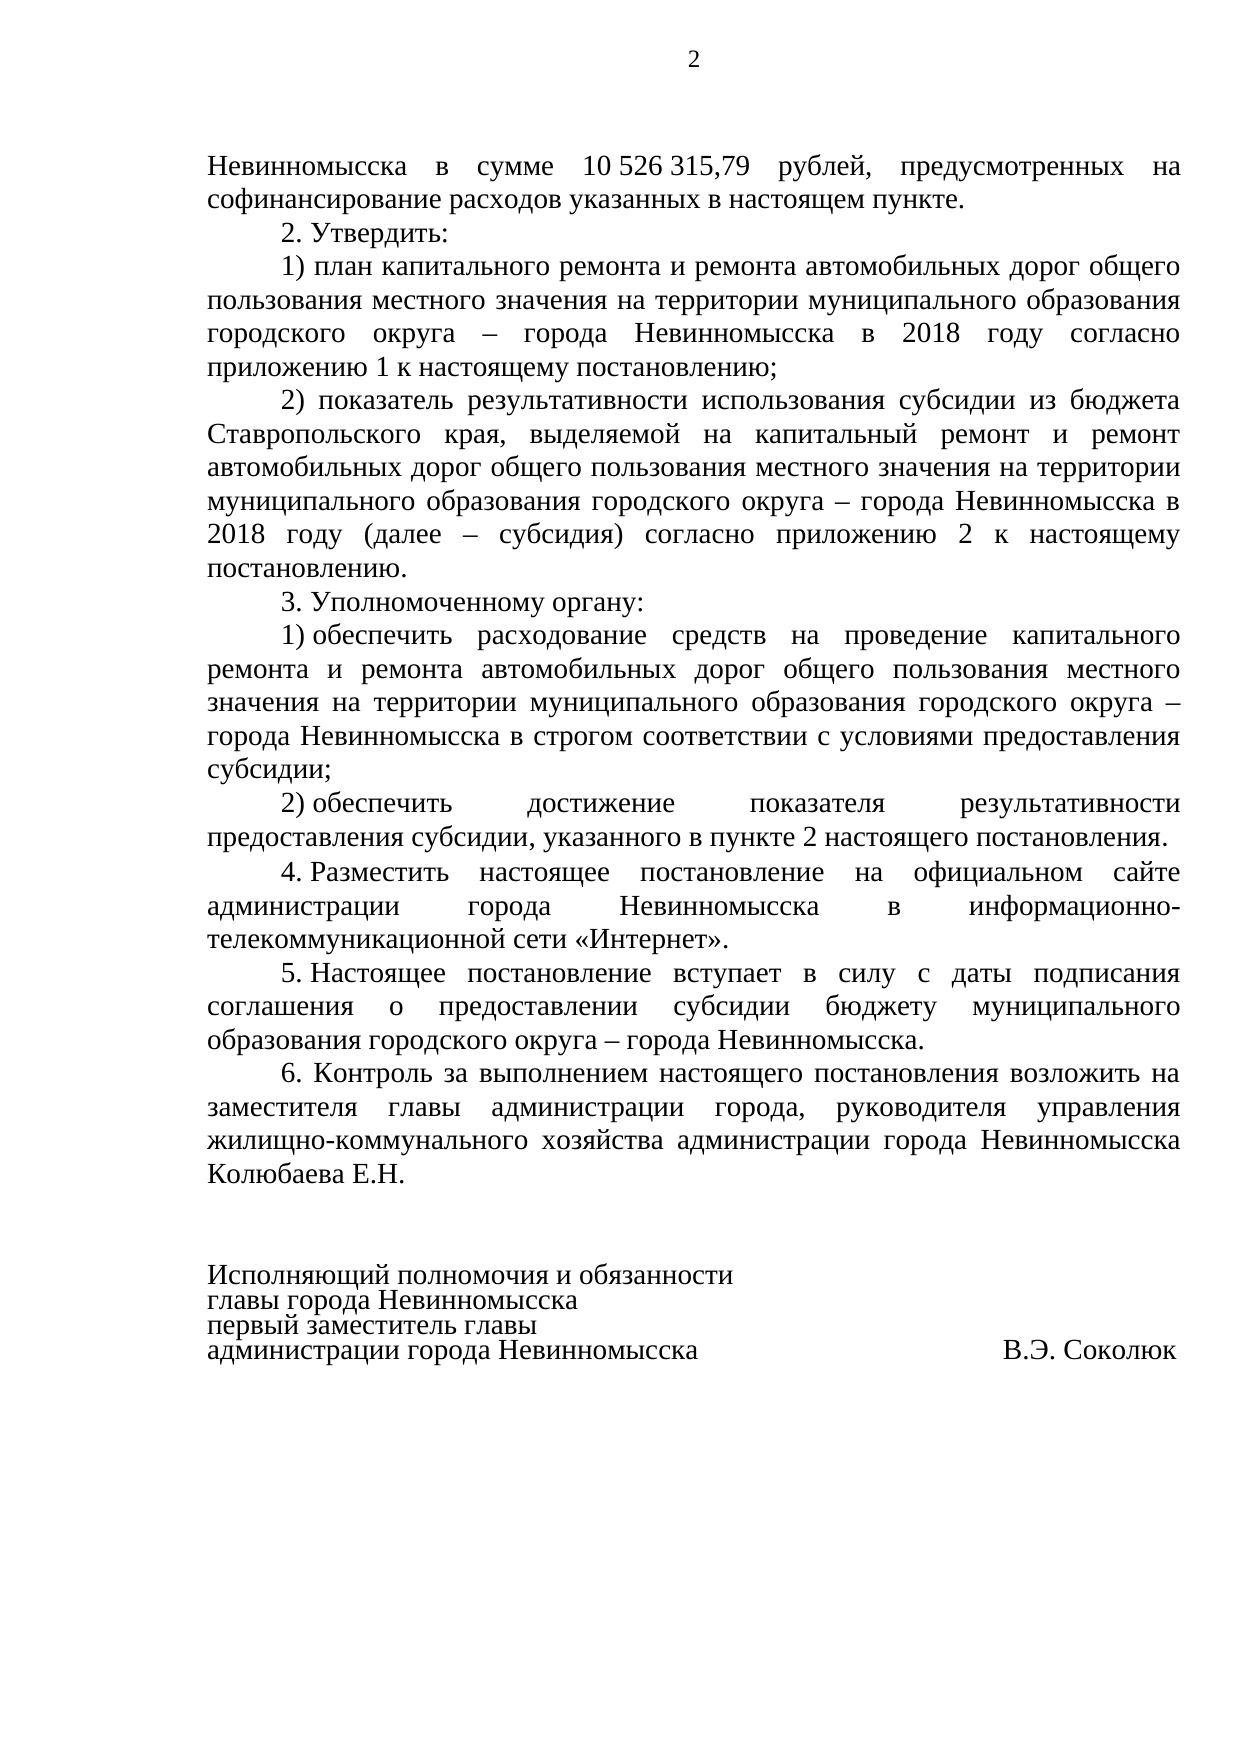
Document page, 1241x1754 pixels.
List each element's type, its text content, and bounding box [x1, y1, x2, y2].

text Исполняющий полномочия и обязанности [207, 1264, 1240, 1289]
text 1) план капитального ремонта и ремонта автомобильных дорог общего пользования местного значения на территории муниципального образования городского округа – города Невинномысска в 2018 году согласно приложению 1 к настоящему постановлению; [207, 248, 1181, 382]
text 2) обеспечить достижение показателя результативности предоставления субсидии, указанного в пункте 2 настоящего постановления. [207, 785, 1181, 854]
text 5. Настоящее постановление вступает в силу с даты подписания соглашения о предоставлении субсидии бюджету муниципального образования городского округа – города Невинномысска. [207, 955, 1181, 1055]
text 1) обеспечить расходование средств на проведение капитального ремонта и ремонта автомобильных дорог общего пользования местного значения на территории муниципального образования городского округа – города Невинномысска в строгом соответствии с условиями предоставления субсидии; [207, 617, 1181, 785]
text 3. Уполномоченному органу: [207, 584, 1181, 617]
text главы города Невинномысска [207, 1289, 1240, 1314]
text первый заместитель главы [207, 1314, 1240, 1339]
text 6. Контроль за выполнением настоящего постановления возложить на заместителя главы администрации города, руководителя управления жилищно-коммунального хозяйства администрации города Невинномысска Колюбаева Е.Н. [207, 1055, 1181, 1189]
text 2) показатель результативности использования субсидии из бюджета Ставропольского края, выделяемой на капитальный ремонт и ремонт автомобильных дорог общего пользования местного значения на территории муниципального образования городского округа – города Невинномысска в 2018 году (далее – субсидия) согласно приложению 2 к настоящему постановлению. [207, 382, 1181, 584]
text 2. Утвердить: [207, 215, 1181, 248]
text 4. Разместить настоящее постановление на официальном сайте администрации города Невинномысска в информационно-телекоммуникационной сети «Интернет». [207, 854, 1181, 955]
text администрации города Невинномысска В.Э. Соколюк [207, 1339, 1240, 1364]
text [207, 148, 1181, 215]
